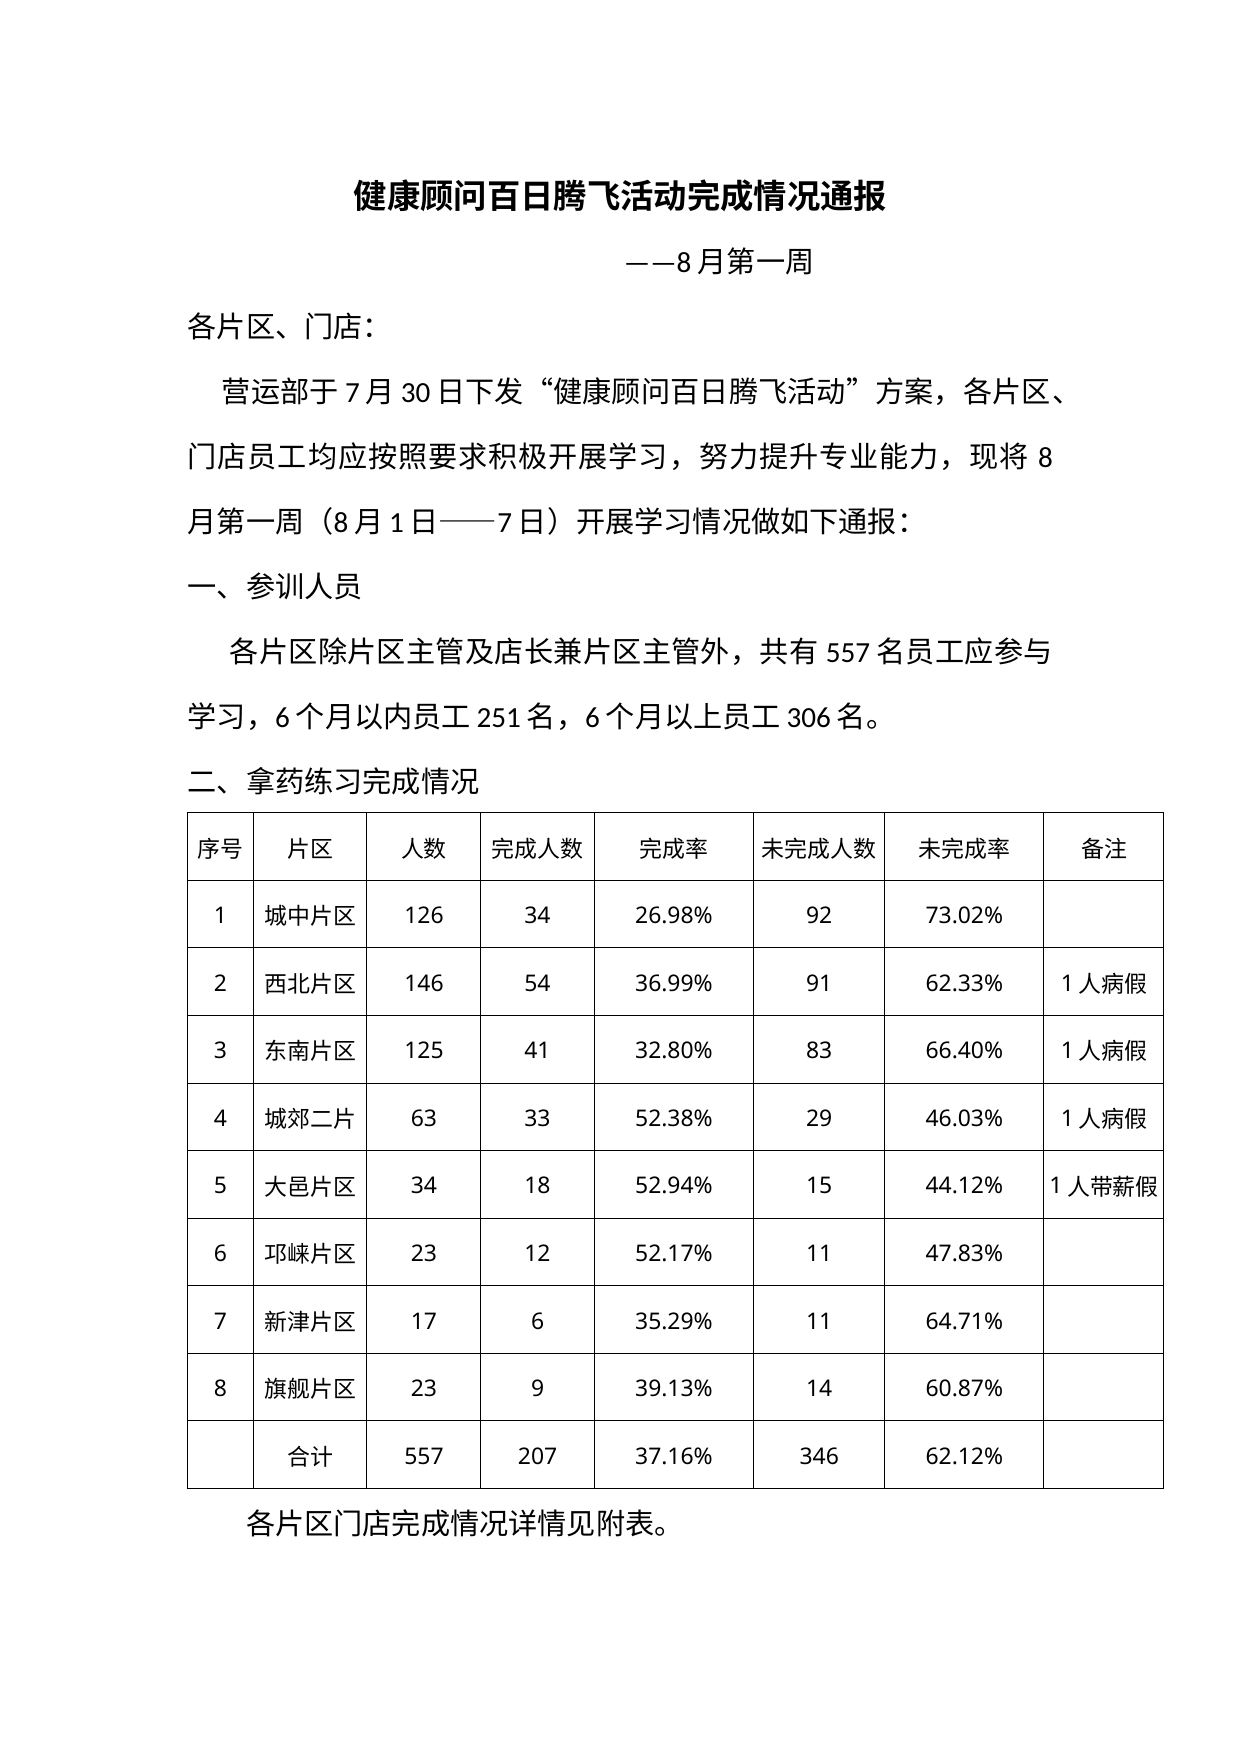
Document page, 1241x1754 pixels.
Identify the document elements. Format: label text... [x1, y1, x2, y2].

table_cell 73.02% [885, 881, 1043, 947]
table_cell 11 [754, 1219, 884, 1285]
table_cell 126 [367, 881, 480, 947]
table_cell 旗舰片区 [254, 1354, 366, 1420]
table_header 序号 [188, 813, 253, 879]
table_cell 83 [754, 1016, 884, 1082]
table_cell 6 [188, 1219, 253, 1285]
table_cell 47.83% [885, 1219, 1043, 1285]
text 营运部于7月30日下发“健康顾问百日腾飞活动”方案，各片区、门店员工均应按照要求积极开展学习，努力提升专业能力，现将8月第一周（8月1日——7日）开展学习情况做如下通报： [187, 357, 1053, 552]
table_cell 8 [188, 1354, 253, 1420]
table_cell 1人病假 [1044, 948, 1163, 1015]
table_cell 西北片区 [254, 948, 366, 1015]
table_cell 146 [367, 948, 480, 1015]
table_cell 60.87% [885, 1354, 1043, 1420]
table_header 片区 [254, 813, 366, 879]
table_cell [1044, 1421, 1163, 1488]
table_cell 14 [754, 1354, 884, 1420]
table_cell 64.71% [885, 1286, 1043, 1353]
table_header 未完成率 [885, 813, 1043, 879]
table_cell 41 [481, 1016, 594, 1082]
table_cell 1人病假 [1044, 1084, 1163, 1150]
table_cell 32.80% [595, 1016, 753, 1082]
table_cell 29 [754, 1084, 884, 1150]
table_cell 新津片区 [254, 1286, 366, 1353]
table_cell 66.40% [885, 1016, 1043, 1082]
table_cell 33 [481, 1084, 594, 1150]
table_cell 城中片区 [254, 881, 366, 947]
table_cell 大邑片区 [254, 1151, 366, 1218]
table_cell 52.17% [595, 1219, 753, 1285]
table_cell 52.94% [595, 1151, 753, 1218]
text 健康顾问百日腾飞活动完成情况通报 [187, 162, 1053, 227]
table_cell 1人带薪假 [1044, 1151, 1163, 1218]
table_cell [1044, 1286, 1163, 1353]
table_cell 125 [367, 1016, 480, 1082]
table_cell 6 [481, 1286, 594, 1353]
text 各片区、门店： [187, 292, 1053, 357]
text ——8月第一周 [187, 227, 1053, 292]
table_cell 44.12% [885, 1151, 1043, 1218]
table_cell 37.16% [595, 1421, 753, 1488]
table_cell 12 [481, 1219, 594, 1285]
list 各片区除片区主管及店长兼片区主管外，共有557名员工应参与学习，6个月以内员工251名，6个月以上员工306名。 [187, 617, 1053, 747]
list 参训人员 [187, 552, 1053, 617]
table_cell 17 [367, 1286, 480, 1353]
table_cell 合计 [254, 1421, 366, 1488]
list 各片区门店完成情况详情见附表。 [187, 1489, 1053, 1554]
table_cell 4 [188, 1084, 253, 1150]
table_cell 54 [481, 948, 594, 1015]
table_cell 35.29% [595, 1286, 753, 1353]
table_cell 62.33% [885, 948, 1043, 1015]
table_cell 5 [188, 1151, 253, 1218]
table_cell 18 [481, 1151, 594, 1218]
table_cell 26.98% [595, 881, 753, 947]
table_cell 34 [367, 1151, 480, 1218]
table_cell 557 [367, 1421, 480, 1488]
table_cell 23 [367, 1219, 480, 1285]
table_cell 15 [754, 1151, 884, 1218]
table_cell 34 [481, 881, 594, 947]
table_header 完成率 [595, 813, 753, 879]
table_cell [1044, 881, 1163, 947]
table_cell 39.13% [595, 1354, 753, 1420]
table_cell 52.38% [595, 1084, 753, 1150]
table_cell 邛崃片区 [254, 1219, 366, 1285]
table_header 未完成人数 [754, 813, 884, 879]
table_cell 1人病假 [1044, 1016, 1163, 1082]
table_header 完成人数 [481, 813, 594, 879]
table_cell 46.03% [885, 1084, 1043, 1150]
table_header 备注 [1044, 813, 1163, 879]
table_cell 9 [481, 1354, 594, 1420]
table_cell 207 [481, 1421, 594, 1488]
table_cell 62.12% [885, 1421, 1043, 1488]
table_cell 36.99% [595, 948, 753, 1015]
table_cell 23 [367, 1354, 480, 1420]
table_cell 346 [754, 1421, 884, 1488]
table_cell 63 [367, 1084, 480, 1150]
table_cell [1044, 1219, 1163, 1285]
table_header 人数 [367, 813, 480, 879]
table_cell 92 [754, 881, 884, 947]
list 拿药练习完成情况 [187, 747, 1053, 812]
table_cell 2 [188, 948, 253, 1015]
table_cell 1 [188, 881, 253, 947]
table_cell 东南片区 [254, 1016, 366, 1082]
table_cell 3 [188, 1016, 253, 1082]
table_cell [1044, 1354, 1163, 1420]
table_cell 城郊二片 [254, 1084, 366, 1150]
table_cell 91 [754, 948, 884, 1015]
table_cell 7 [188, 1286, 253, 1353]
table_cell [188, 1421, 253, 1488]
table_cell 11 [754, 1286, 884, 1353]
